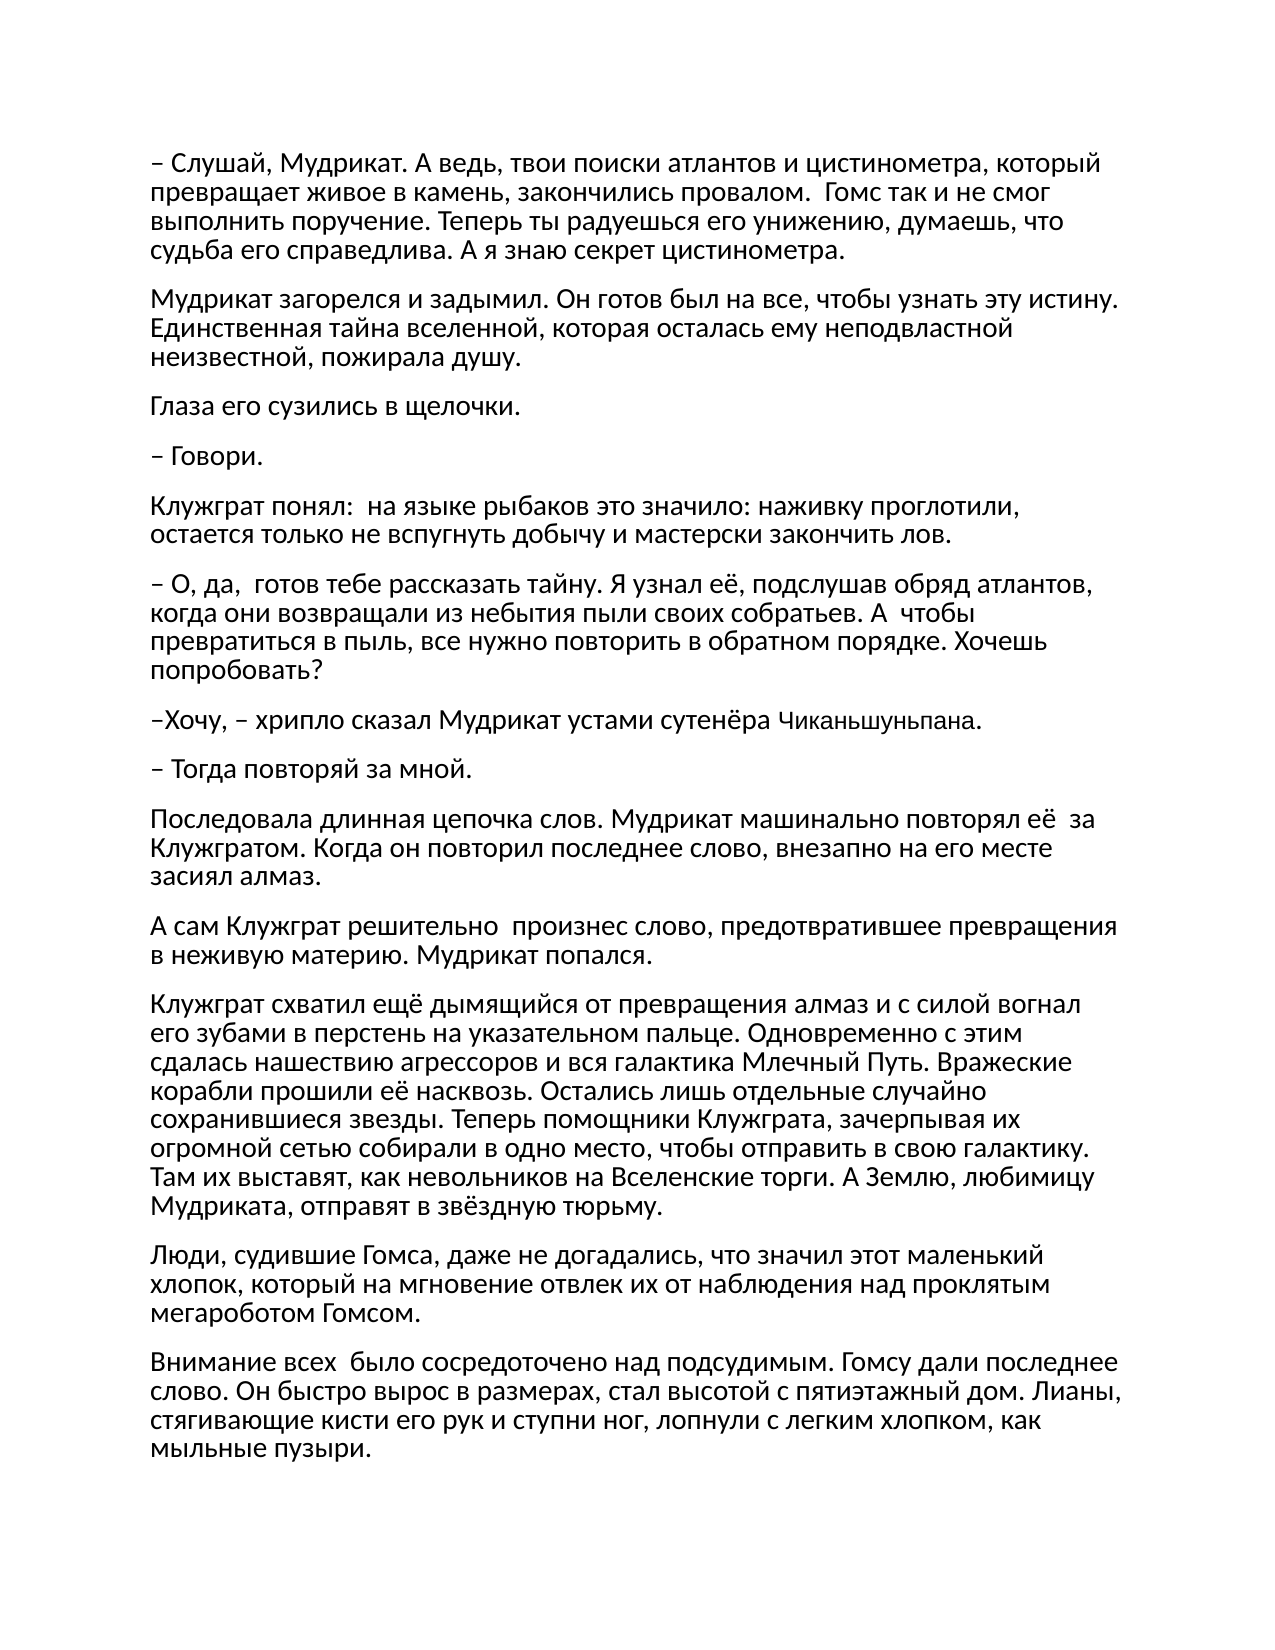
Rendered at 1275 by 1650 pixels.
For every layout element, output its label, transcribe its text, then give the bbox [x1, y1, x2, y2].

text Глаза его сузились в щелочки. [150, 393, 1125, 422]
text Последовала длинная цепочка слов. Мудрикат машинально повторял её за Клужгратом. Когда он повторил последнее слово, внезапно на его месте засиял алмаз. [150, 805, 1125, 892]
text – Говори. [150, 442, 1125, 471]
text – Тогда повторяй за мной. [150, 756, 1125, 784]
text Клужграт схватил ещё дымящийся от превращения алмаз и с силой вогнал его зубами в перстень на указательном пальце. Одновременно с этим сдалась нашествию агрессоров и вся галактика Млечный Путь. Вражеские корабли прошили её насквозь. Остались лишь отдельные случайно сохранившиеся звезды. Теперь помощники Клужграта, зачерпывая их огромной сетью собирали в одно место, чтобы отправить в свою галактику. Там их выставят, как невольников на Вселенские торги. А Землю, любимицу Мудриката, отправят в звёздную тюрьму. [150, 991, 1125, 1221]
text – О, да, готов тебе рассказать тайну. Я узнал её, подслушав обряд атлантов, когда они возвращали из небытия пыли своих собратьев. А чтобы превратиться в пыль, все нужно повторить в обратном порядке. Хочешь попробовать? [150, 570, 1125, 685]
text Клужграт понял: на языке рыбаков это значило: наживку проглотили, остается только не вспугнуть добычу и мастерски закончить лов. [150, 492, 1125, 549]
text – Слушай, Мудрикат. А ведь, твои поиски атлантов и цистинометра, который превращает живое в камень, закончились провалом. Гомс так и не смог выполнить поручение. Теперь ты радуешься его унижению, думаешь, что судьба его справедлива. А я знаю секрет цистинометра. [150, 150, 1125, 265]
text –Хочу, – хрипло сказал Мудрикат устами сутенёра Чиканьшуньпанa. [150, 706, 1125, 735]
text Люди, судившие Гомса, даже не догадались, что значил этот маленький хлопок, который на мгновение отвлек их от наблюдения над проклятым мегароботом Гомсом. [150, 1242, 1125, 1328]
text Мудрикат загорелся и задымил. Он готов был на все, чтобы узнать эту истину. Единственная тайна вселенной, которая осталась ему неподвластной неизвестной, пожирала душу. [150, 286, 1125, 372]
text Внимание всех было сосредоточено над подсудимым. Гомсу дали последнее слово. Он быстро вырос в размерах, стал высотой с пятиэтажный дом. Лианы, стягивающие кисти его рук и ступни ног, лопнули с легким хлопком, как мыльные пузыри. [150, 1349, 1125, 1464]
text А сам Клужграт решительно произнес слово, предотвратившее превращения в неживую материю. Мудрикат попался. [150, 912, 1125, 970]
